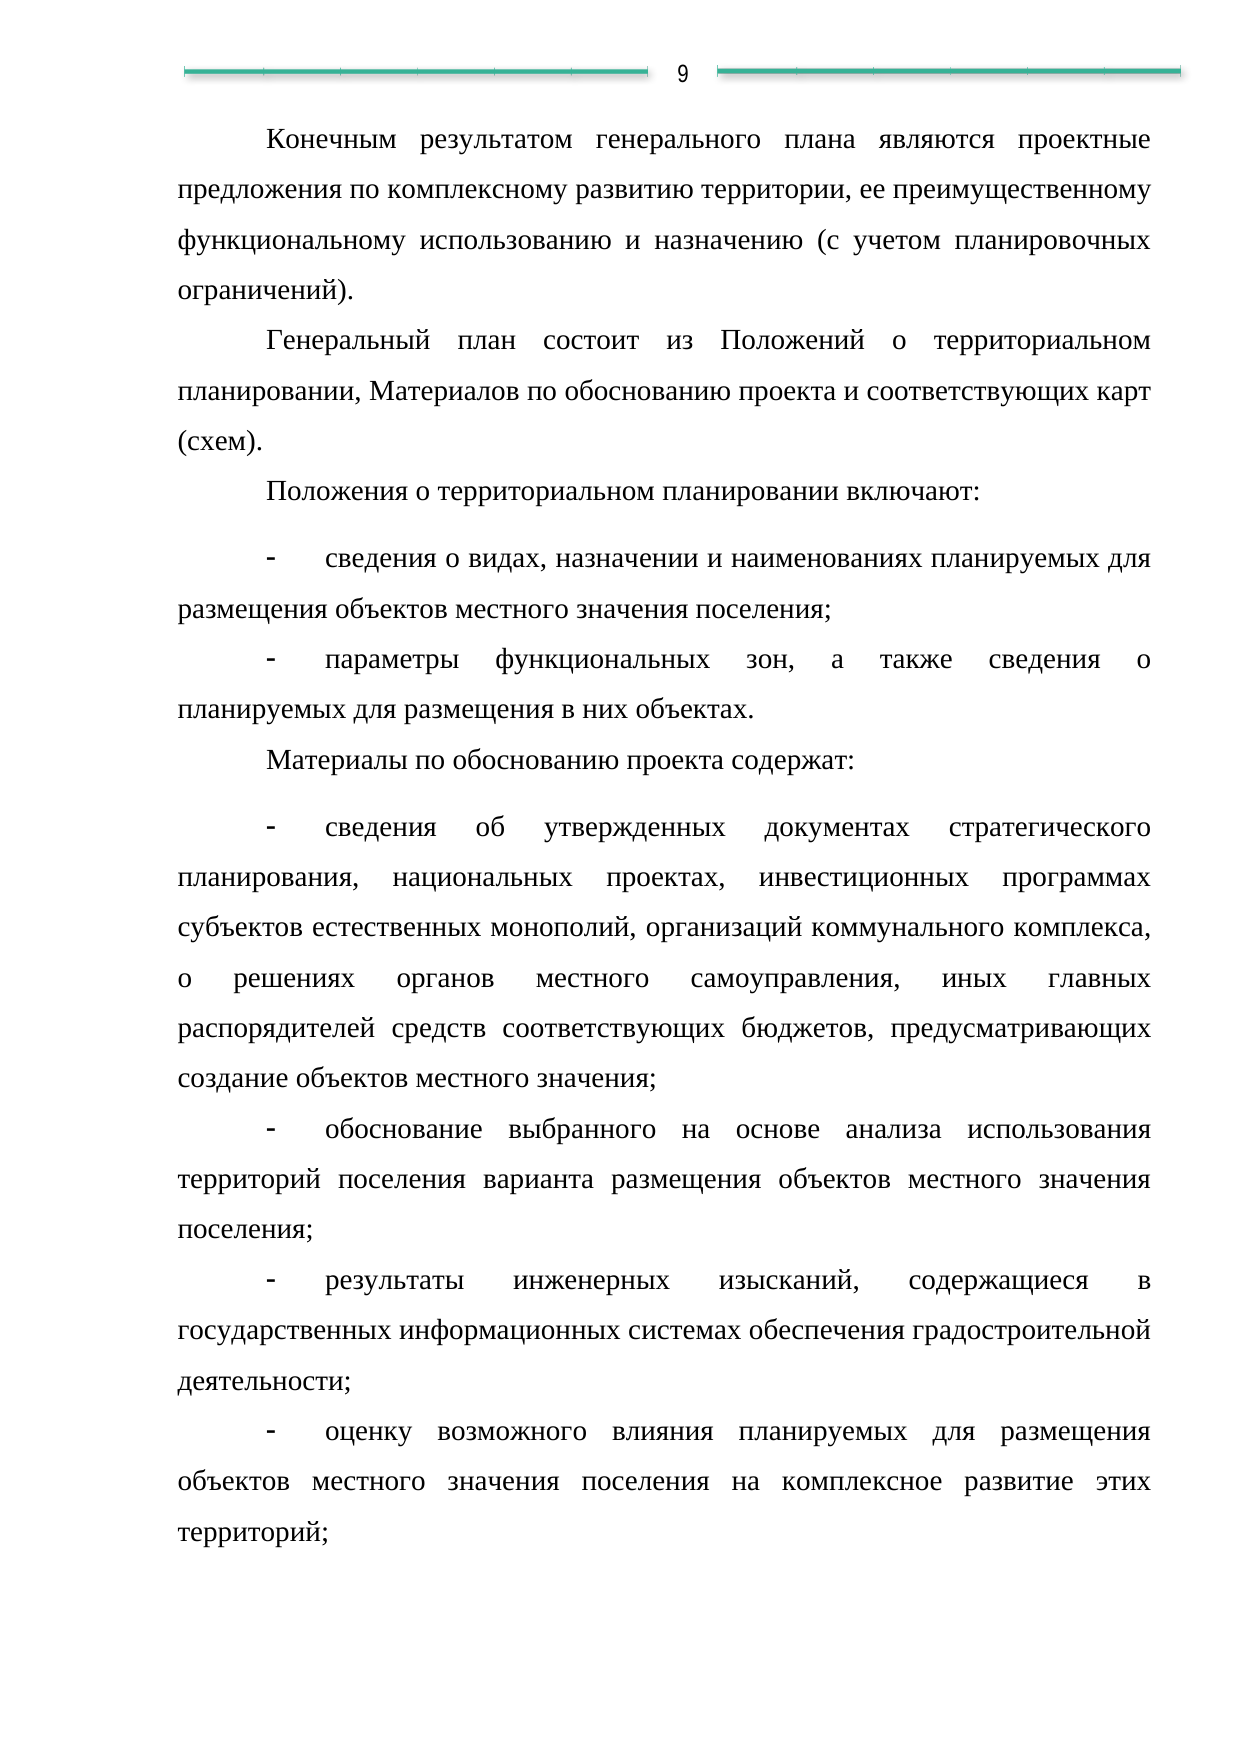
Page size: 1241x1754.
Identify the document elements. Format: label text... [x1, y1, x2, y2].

picture [717, 65, 1181, 77]
list параметры функциональных зон, а также сведения о планируемых для размещения в них объектах. [177, 641, 1152, 725]
text Материалы по обоснованию проекта содержат: [177, 742, 1152, 775]
list сведения о видах, назначении и наименованиях планируемых для размещения объектов местного значения поселения; [177, 540, 1152, 624]
list результаты инженерных изысканий, содержащиеся в государственных информационных системах обеспечения градостроительной деятельности; [177, 1262, 1152, 1396]
text Конечным результатом генерального плана являются проектные предложения по комплексному развитию территории, ее преимущественному функциональному использованию и назначению (с учетом планировочных ограничений). [177, 121, 1152, 306]
list оценку возможного влияния планируемых для размещения объектов местного значения поселения на комплексное развитие этих территорий; [177, 1413, 1152, 1547]
list сведения об утвержденных документах стратегического планирования, национальных проектах, инвестиционных программах субъектов естественных монополий, организаций коммунального комплекса, о решениях органов местного самоуправления, иных главных распорядителей средств соответствующих бюджетов, предусматривающих создание объектов местного значения; [177, 809, 1152, 1094]
text Положения о территориальном планировании включают: [177, 473, 1152, 507]
list обоснование выбранного на основе анализа использования территорий поселения варианта размещения объектов местного значения поселения; [177, 1111, 1152, 1245]
text Генеральный план состоит из Положений о территориальном планировании, Материалов по обоснованию проекта и соответствующих карт (схем). [177, 322, 1152, 457]
picture [184, 66, 648, 77]
